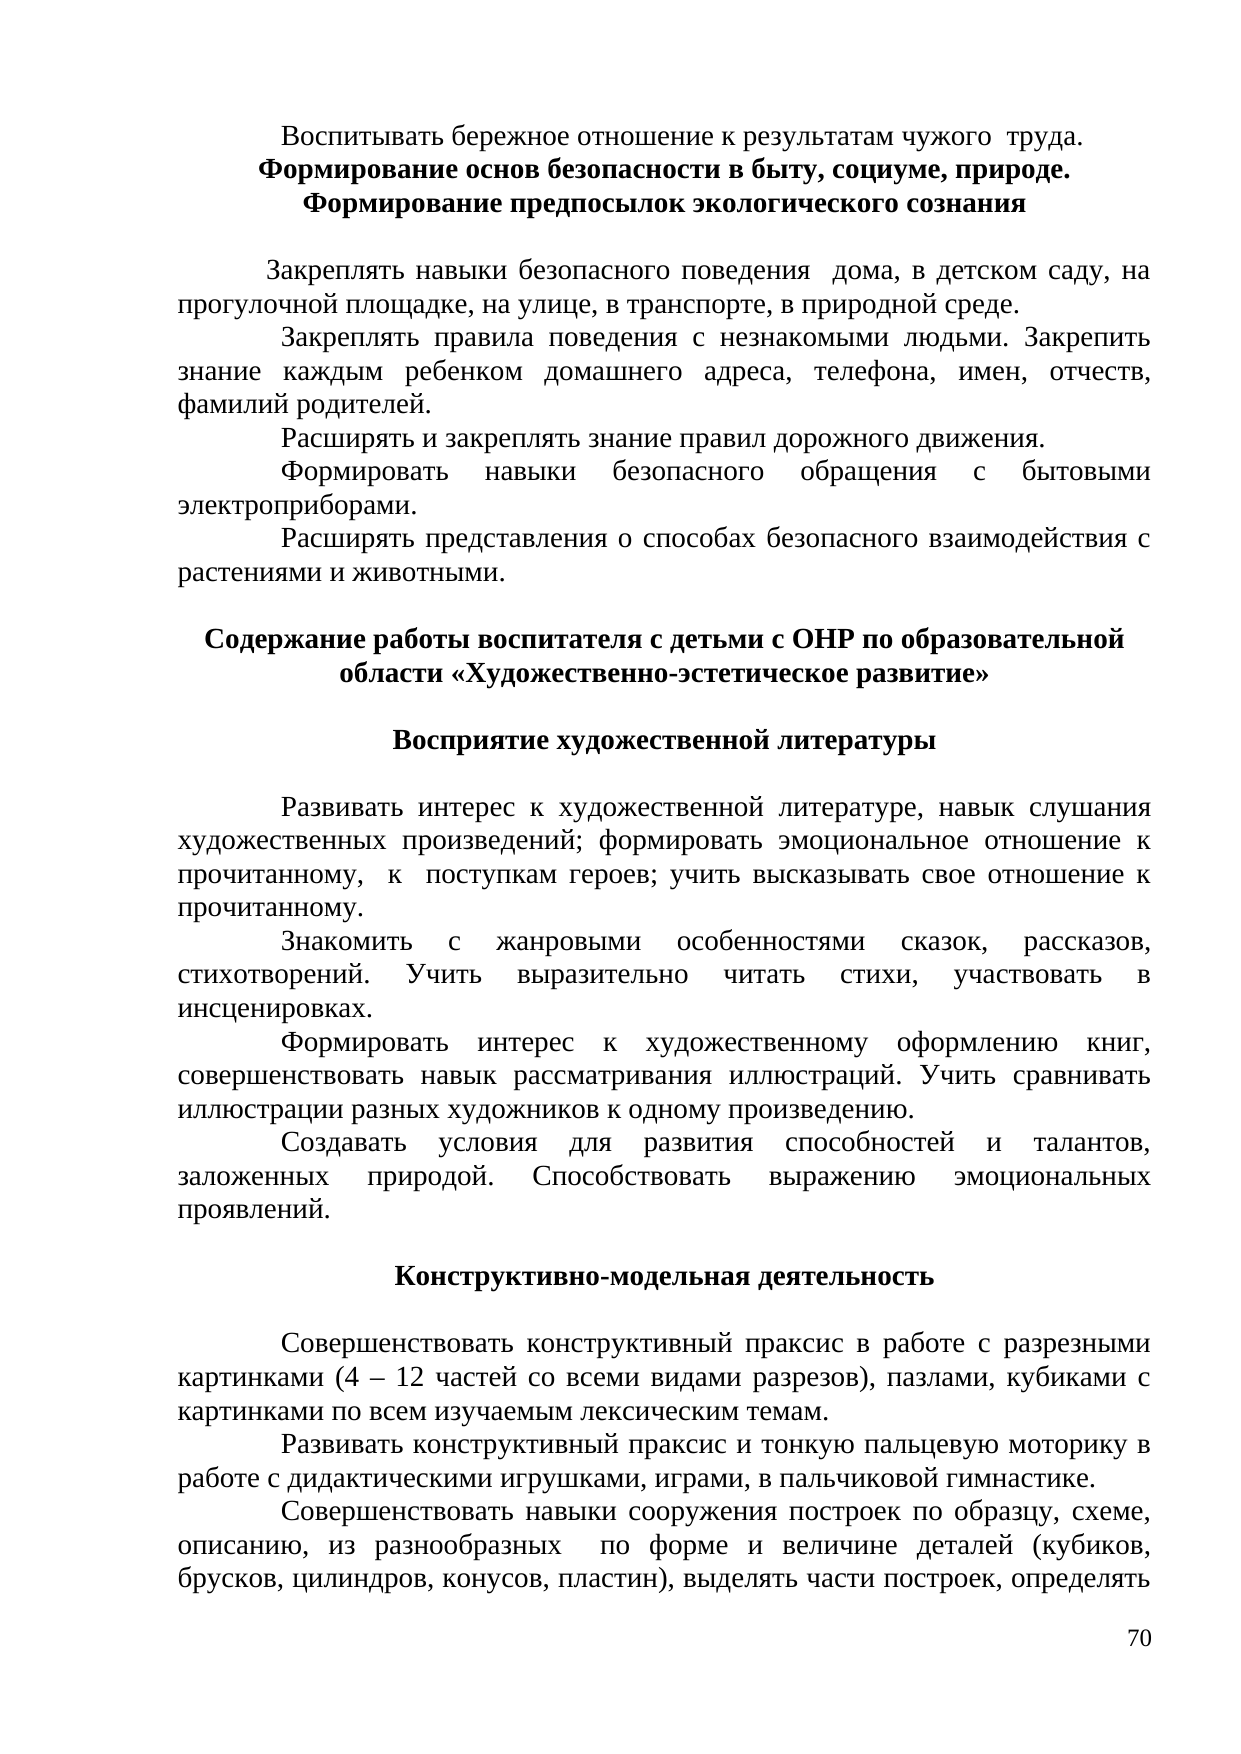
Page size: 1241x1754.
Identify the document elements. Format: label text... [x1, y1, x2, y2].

text Развивать интерес к художественной литературе, навык слушания художественных произведений; формировать эмоциональное отношение к прочитанному, к поступкам героев; учить высказывать свое отношение к прочитанному. [177, 789, 1152, 923]
text Создавать условия для развития способностей и талантов, заложенных природой. Способствовать выражению эмоциональных проявлений. [177, 1124, 1152, 1225]
text Знакомить с жанровыми особенностями сказок, рассказов, стихотворений. Учить выразительно читать стихи, участвовать в инсценировках. [177, 923, 1152, 1024]
text Закреплять правила поведения с незнакомыми людьми. Закрепить знание каждым ребенком домашнего адреса, телефона, имен, отчеств, фамилий родителей. [177, 319, 1152, 420]
text Формировать навыки безопасного обращения с бытовыми электроприборами. [177, 453, 1152, 521]
text Содержание работы воспитателя с детьми с ОНР по образовательной области «Художественно-эстетическое развитие» [177, 621, 1152, 688]
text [177, 1493, 1152, 1594]
text Формирование основ безопасности в быту, социуме, природе. Формирование предпосылок экологического сознания [177, 152, 1152, 219]
text Расширять представления о способах безопасного взаимодействия с растениями и животными. [177, 521, 1152, 588]
text Закреплять навыки безопасного поведения дома, в детском саду, на прогулочной площадке, на улице, в транспорте, в природной среде. [177, 252, 1152, 319]
text Восприятие художественной литературы [177, 722, 1152, 755]
text Развивать конструктивный праксис и тонкую пальцевую моторику в работе с дидактическими игрушками, играми, в пальчиковой гимнастике. [177, 1426, 1152, 1493]
text Расширять и закреплять знание правил дорожного движения. [177, 420, 1152, 453]
text Формировать интерес к художественному оформлению книг, совершенствовать навык рассматривания иллюстраций. Учить сравнивать иллюстрации разных художников к одному произведению. [177, 1024, 1152, 1124]
text Конструктивно-модельная деятельность [177, 1258, 1152, 1292]
text Воспитывать бережное отношение к результатам чужого труда. [177, 118, 1152, 152]
text Совершенствовать конструктивный праксис в работе с разрезными картинками (4 – 12 частей со всеми видами разрезов), пазлами, кубиками с картинками по всем изучаемым лексическим темам. [177, 1326, 1152, 1426]
